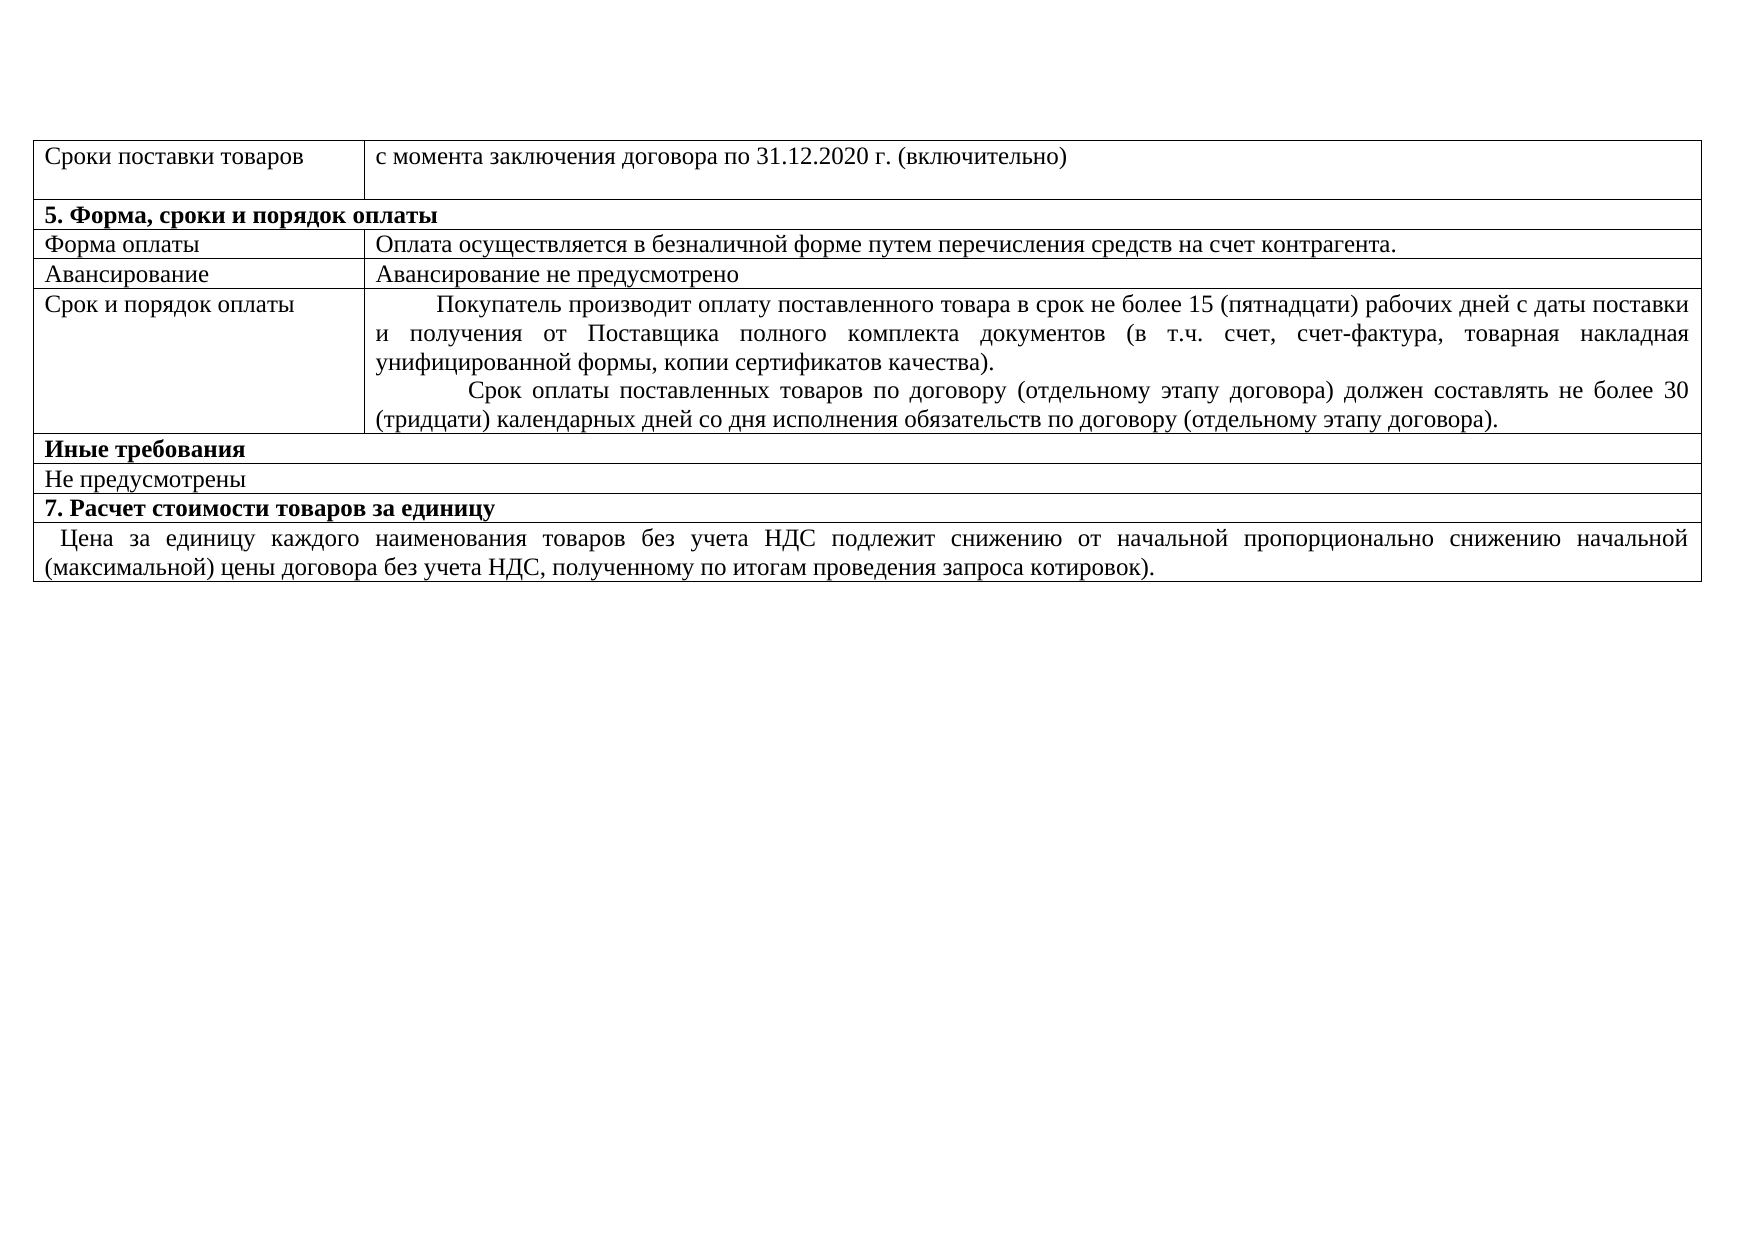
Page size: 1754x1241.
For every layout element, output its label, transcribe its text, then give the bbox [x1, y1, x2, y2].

table_cell Цена за единицу каждого наименования товаров без учета НДС подлежит снижению от начальной пропорционально снижению начальной (максимальной) цены договора без учета НДС, полученному по итогам проведения запроса котировок). [34, 523, 1701, 581]
table_cell Авансирование [34, 259, 364, 288]
table_cell 5. Форма, сроки и порядок оплаты [34, 200, 1701, 228]
table_cell Авансирование не предусмотрено [365, 259, 1701, 288]
table_cell Не предусмотрены [34, 464, 1701, 492]
table_cell с момента заключения договора по 31.12.2020 г. (включительно) [365, 141, 1701, 199]
table_cell Иные требования [34, 434, 1701, 463]
table_cell 7. Расчет стоимости товаров за единицу [34, 494, 1701, 522]
table_cell Покупатель производит оплату поставленного товара в срок не более 15 (пятнадцати) рабочих дней с даты поставки и получения от Поставщика полного комплекта документов (в т.ч. счет, счет-фактура, товарная накладная унифицированной формы, копии сертификатов качества). Срок оплаты поставленных товаров по договору (отдельному этапу договора) должен составлять не более 30 (тридцати) календарных дней со дня исполнения обязательств по договору (отдельному этапу договора). [365, 289, 1701, 433]
table_cell Оплата осуществляется в безналичной форме путем перечисления средств на счет контрагента. [365, 230, 1701, 258]
table_cell Сроки поставки товаров [34, 141, 364, 199]
table_cell Форма оплаты [34, 230, 364, 258]
table_cell Срок и порядок оплаты [34, 289, 364, 433]
